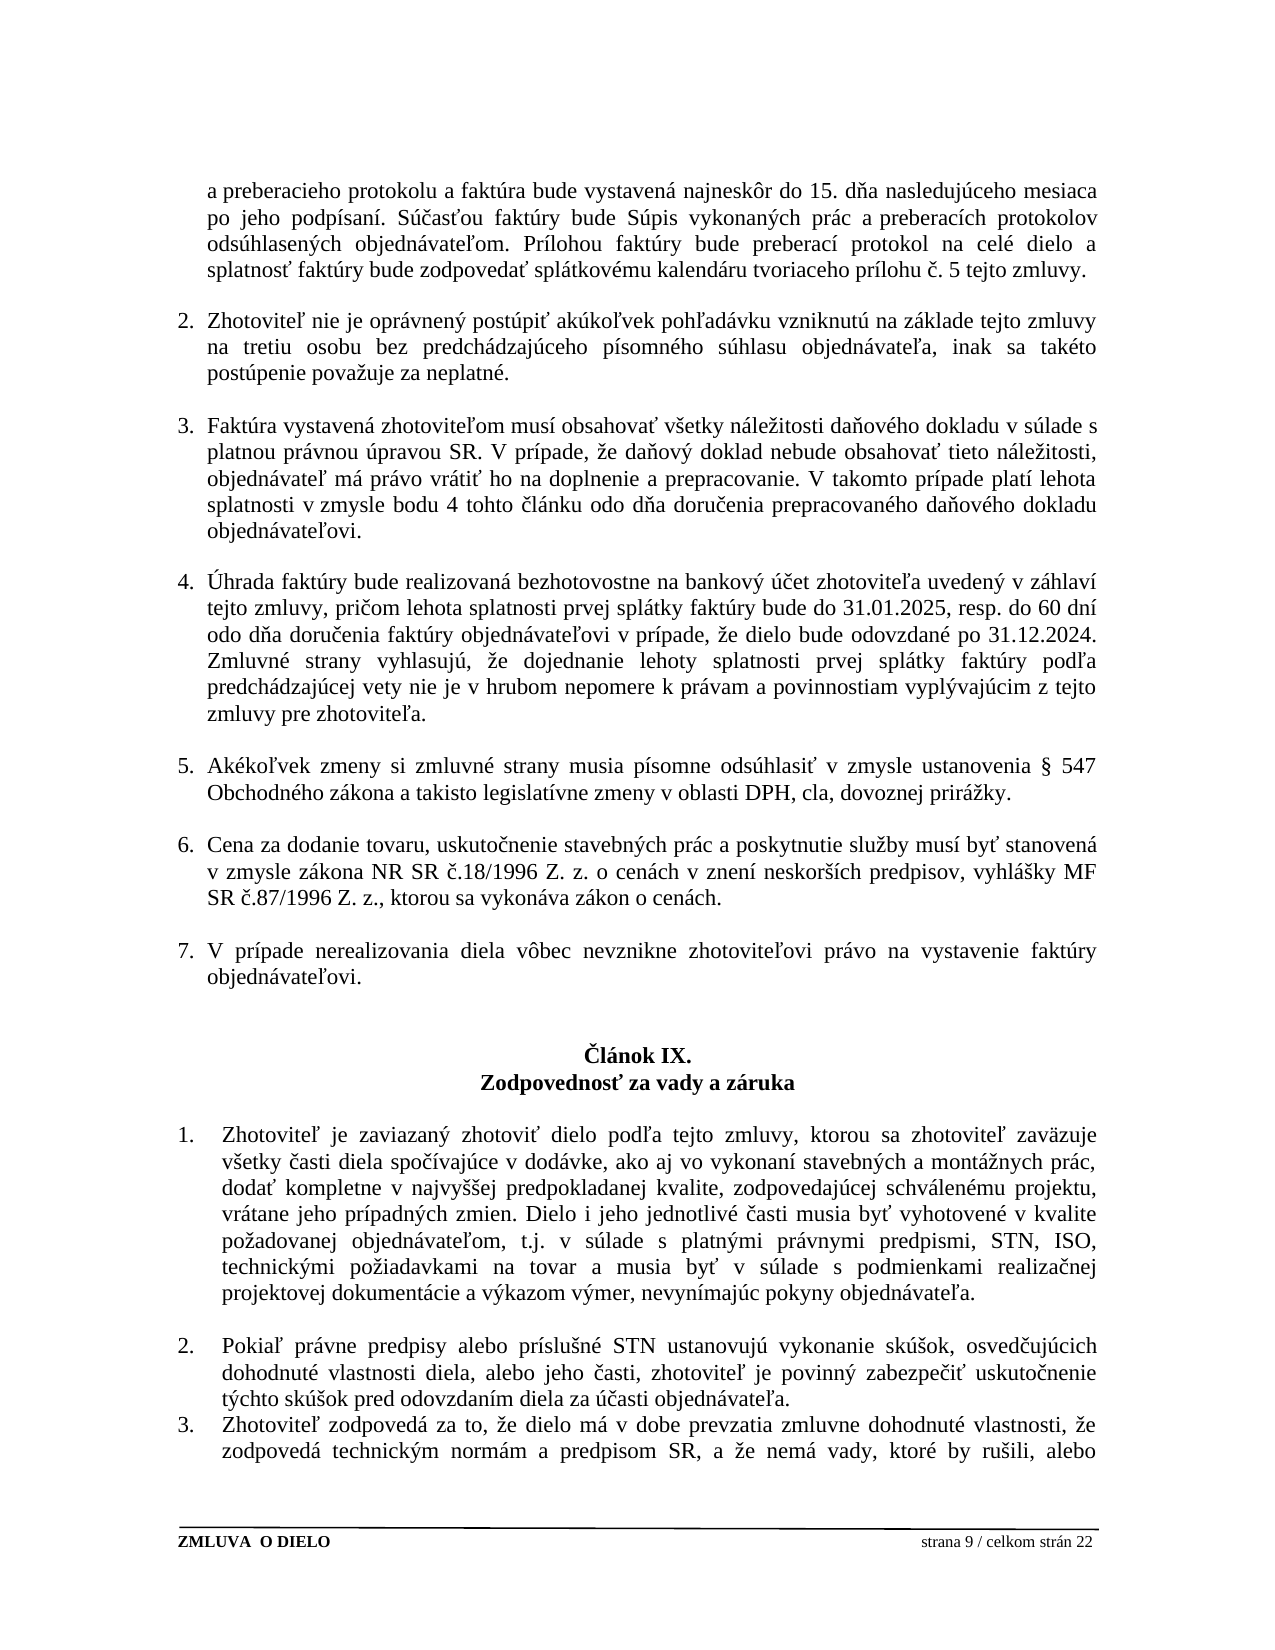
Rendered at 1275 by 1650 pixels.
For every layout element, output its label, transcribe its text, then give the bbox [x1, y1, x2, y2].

list V prípade nerealizovania diela vôbec nevznikne zhotoviteľovi právo na vystavenie faktúry objednávateľovi. [177, 937, 1098, 989]
list Pokiaľ právne predpisy alebo príslušné STN ustanovujú vykonanie skúšok, osvedčujúcich dohodnuté vlastnosti diela, alebo jeho časti, zhotoviteľ je povinný zabezpečiť uskutočnenie týchto skúšok pred odovzdaním diela za účasti objednávateľa. [177, 1332, 1098, 1411]
list Akékoľvek zmeny si zmluvné strany musia písomne odsúhlasiť v zmysle ustanovenia § 547 Obchodného zákona a takisto legislatívne zmeny v oblasti DPH, cla, dovoznej prirážky. [177, 752, 1098, 805]
list Cena za dodanie tovaru, uskutočnenie stavebných prác a poskytnutie služby musí byť stanovená v zmysle zákona NR SR č.18/1996 Z. z. o cenách v znení neskorších predpisov, vyhlášky MF SR č.87/1996 Z. z., ktorou sa vykonáva zákon o cenách. [177, 831, 1098, 911]
list Faktúra vystavená zhotoviteľom musí obsahovať všetky náležitosti daňového dokladu v súlade s platnou právnou úpravou SR. V prípade, že daňový doklad nebude obsahovať tieto náležitosti, objednávateľ má právo vrátiť ho na doplnenie a prepracovanie. V takomto prípade platí lehota splatnosti v zmysle bodu 4 tohto článku odo dňa doručenia prepracovaného daňového dokladu objednávateľovi. [177, 412, 1098, 544]
text Zodpovednosť za vady a záruka [177, 1069, 1098, 1095]
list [177, 177, 1098, 283]
list Úhrada faktúry bude realizovaná bezhotovostne na bankový účet zhotoviteľa uvedený v záhlaví tejto zmluvy, pričom lehota splatnosti prvej splátky faktúry bude do 31.01.2025, resp. do 60 dní odo dňa doručenia faktúry objednávateľovi v prípade, že dielo bude odovzdané po 31.12.2024. Zmluvné strany vyhlasujú, že dojednanie lehoty splatnosti prvej splátky faktúry podľa predchádzajúcej vety nie je v hrubom nepomere k právam a povinnostiam vyplývajúcim z tejto zmluvy pre zhotoviteľa. [177, 568, 1098, 726]
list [177, 1411, 1098, 1464]
list Zhotoviteľ je zaviazaný zhotoviť dielo podľa tejto zmluvy, ktorou sa zhotoviteľ zaväzuje všetky časti diela spočívajúce v dodávke, ako aj vo vykonaní stavebných a montážnych prác, dodať kompletne v najvyššej predpokladanej kvalite, zodpovedajúcej schválenému projektu, vrátane jeho prípadných zmien. Dielo i jeho jednotlivé časti musia byť vyhotovené v kvalite požadovanej objednávateľom, t.j. v súlade s platnými právnymi predpismi, STN, ISO, technickými požiadavkami na tovar a musia byť v súlade s podmienkami realizačnej projektovej dokumentácie a výkazom výmer, nevynímajúc pokyny objednávateľa. [177, 1121, 1098, 1306]
text Článok IX. [177, 1042, 1098, 1069]
list Zhotoviteľ nie je oprávnený postúpiť akúkoľvek pohľadávku vzniknutú na základe tejto zmluvy na tretiu osobu bez predchádzajúceho písomného súhlasu objednávateľa, inak sa takéto postúpenie považuje za neplatné. [177, 307, 1098, 386]
